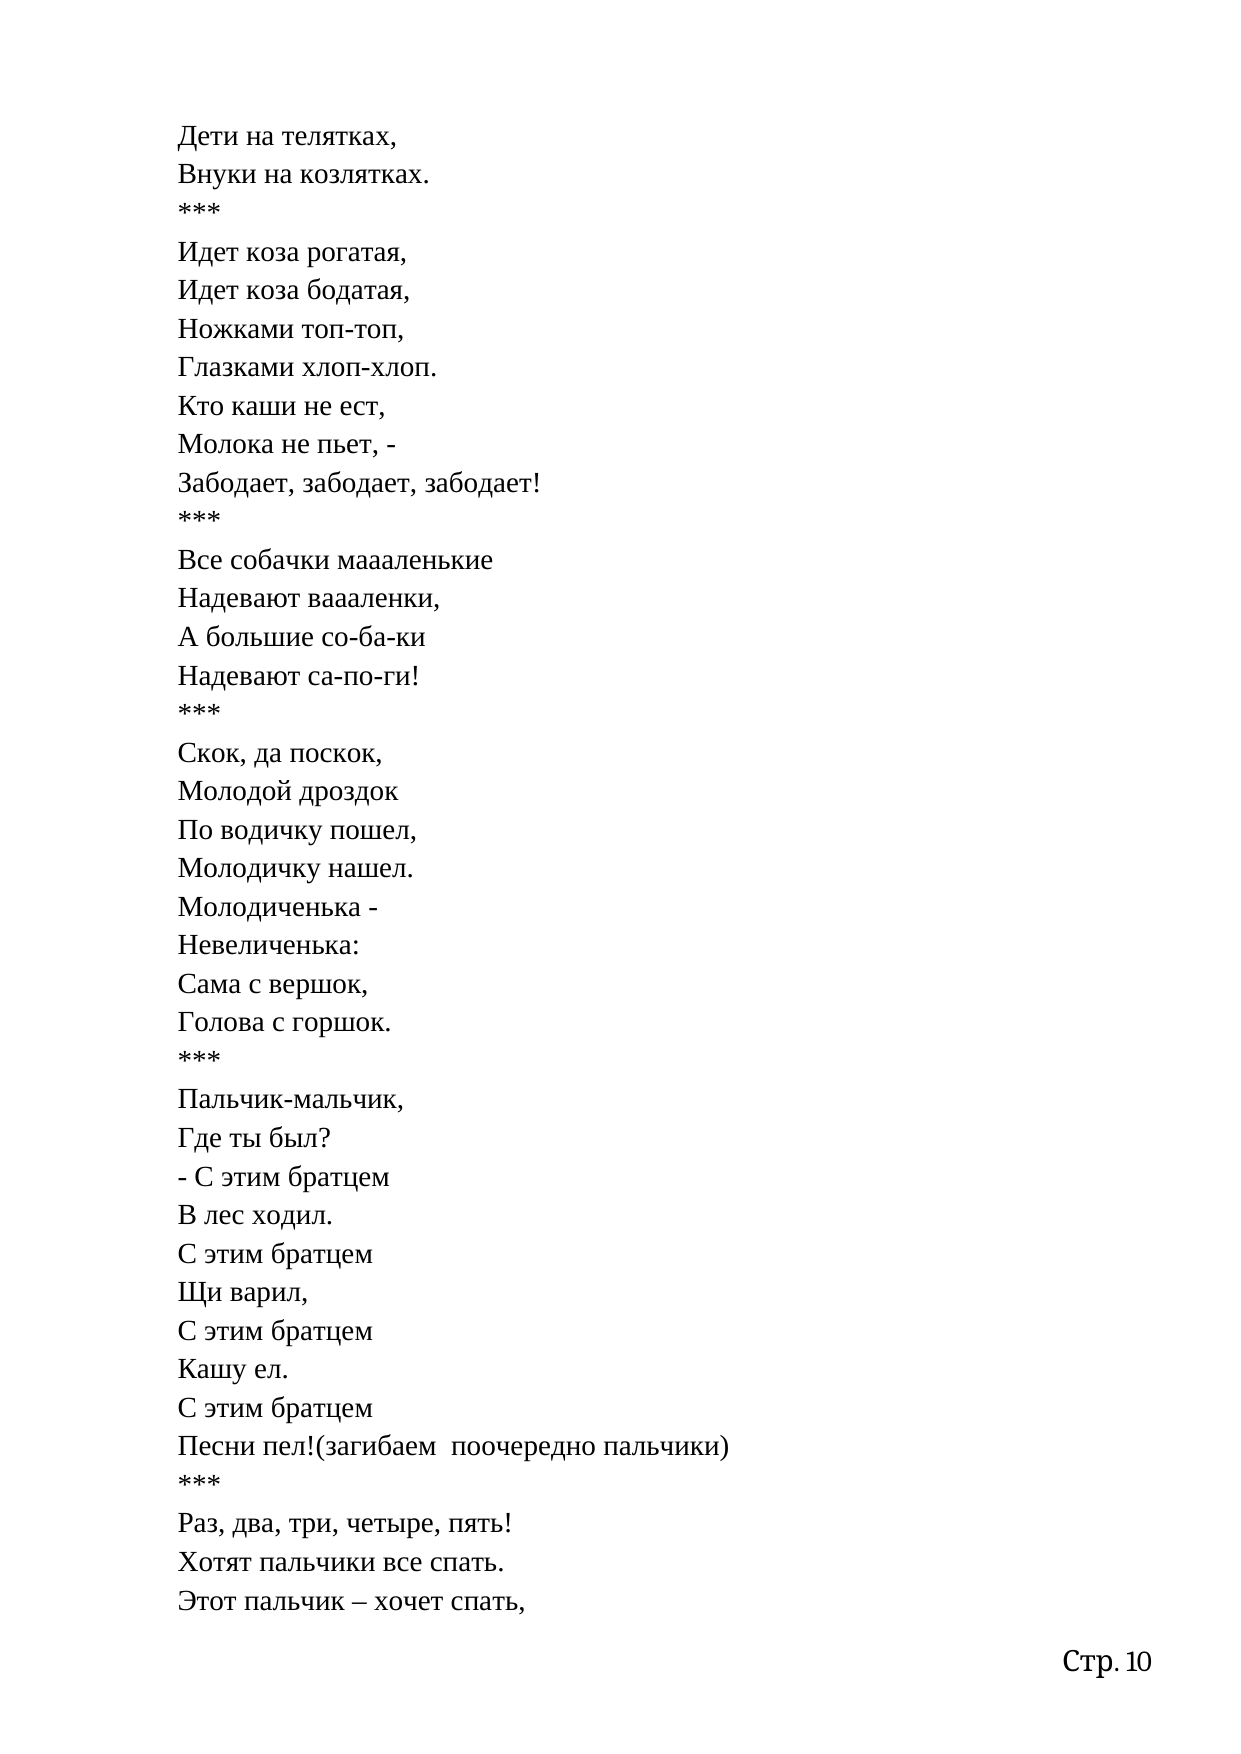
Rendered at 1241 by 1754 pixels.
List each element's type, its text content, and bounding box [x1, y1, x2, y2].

text Ножками топ-топ, [177, 311, 1152, 344]
text Песни пел!(загибаем поочередно пальчики) [177, 1428, 1152, 1462]
text Этот пальчик – хочет спать, [177, 1583, 1152, 1616]
text Голова с горшок. [177, 1004, 1152, 1038]
text Надевают ваааленки, [177, 581, 1152, 614]
text *** [177, 1043, 1152, 1077]
text Молодичку нашел. [177, 850, 1152, 884]
text *** [177, 195, 1152, 229]
text Хотят пальчики все спать. [177, 1544, 1152, 1578]
text По водичку пошел, [177, 812, 1152, 845]
text Щи варил, [177, 1274, 1152, 1308]
text Сама с вершок, [177, 966, 1152, 999]
text Кто каши не ест, [177, 388, 1152, 421]
text Глазками хлоп-хлоп. [177, 349, 1152, 383]
text Кашу ел. [177, 1351, 1152, 1385]
text Дети на телятках, [177, 118, 1152, 152]
text Идет коза бодатая, [177, 272, 1152, 306]
text - С этим братцем [177, 1159, 1152, 1192]
text *** [177, 503, 1152, 537]
text Раз, два, три, четыре, пять! [177, 1506, 1152, 1539]
text Пальчик-мальчик, [177, 1082, 1152, 1115]
text Забодает, забодает, забодает! [177, 465, 1152, 498]
text Скок, да поскок, [177, 735, 1152, 768]
text Молодиченька - [177, 889, 1152, 922]
text В лес ходил. [177, 1197, 1152, 1231]
text А большие со-ба-ки [177, 619, 1152, 653]
text Надевают са-по-ги! [177, 658, 1152, 691]
text Молодой дроздок [177, 773, 1152, 807]
text С этим братцем [177, 1236, 1152, 1269]
text Где ты был? [177, 1120, 1152, 1154]
text Идет коза рогатая, [177, 234, 1152, 267]
text Все собачки маааленькие [177, 542, 1152, 576]
text С этим братцем [177, 1390, 1152, 1423]
text *** [177, 696, 1152, 730]
text С этим братцем [177, 1313, 1152, 1346]
text Молока не пьет, - [177, 426, 1152, 460]
text Невеличенька: [177, 927, 1152, 961]
text *** [177, 1467, 1152, 1501]
text Внуки на козлятках. [177, 157, 1152, 190]
